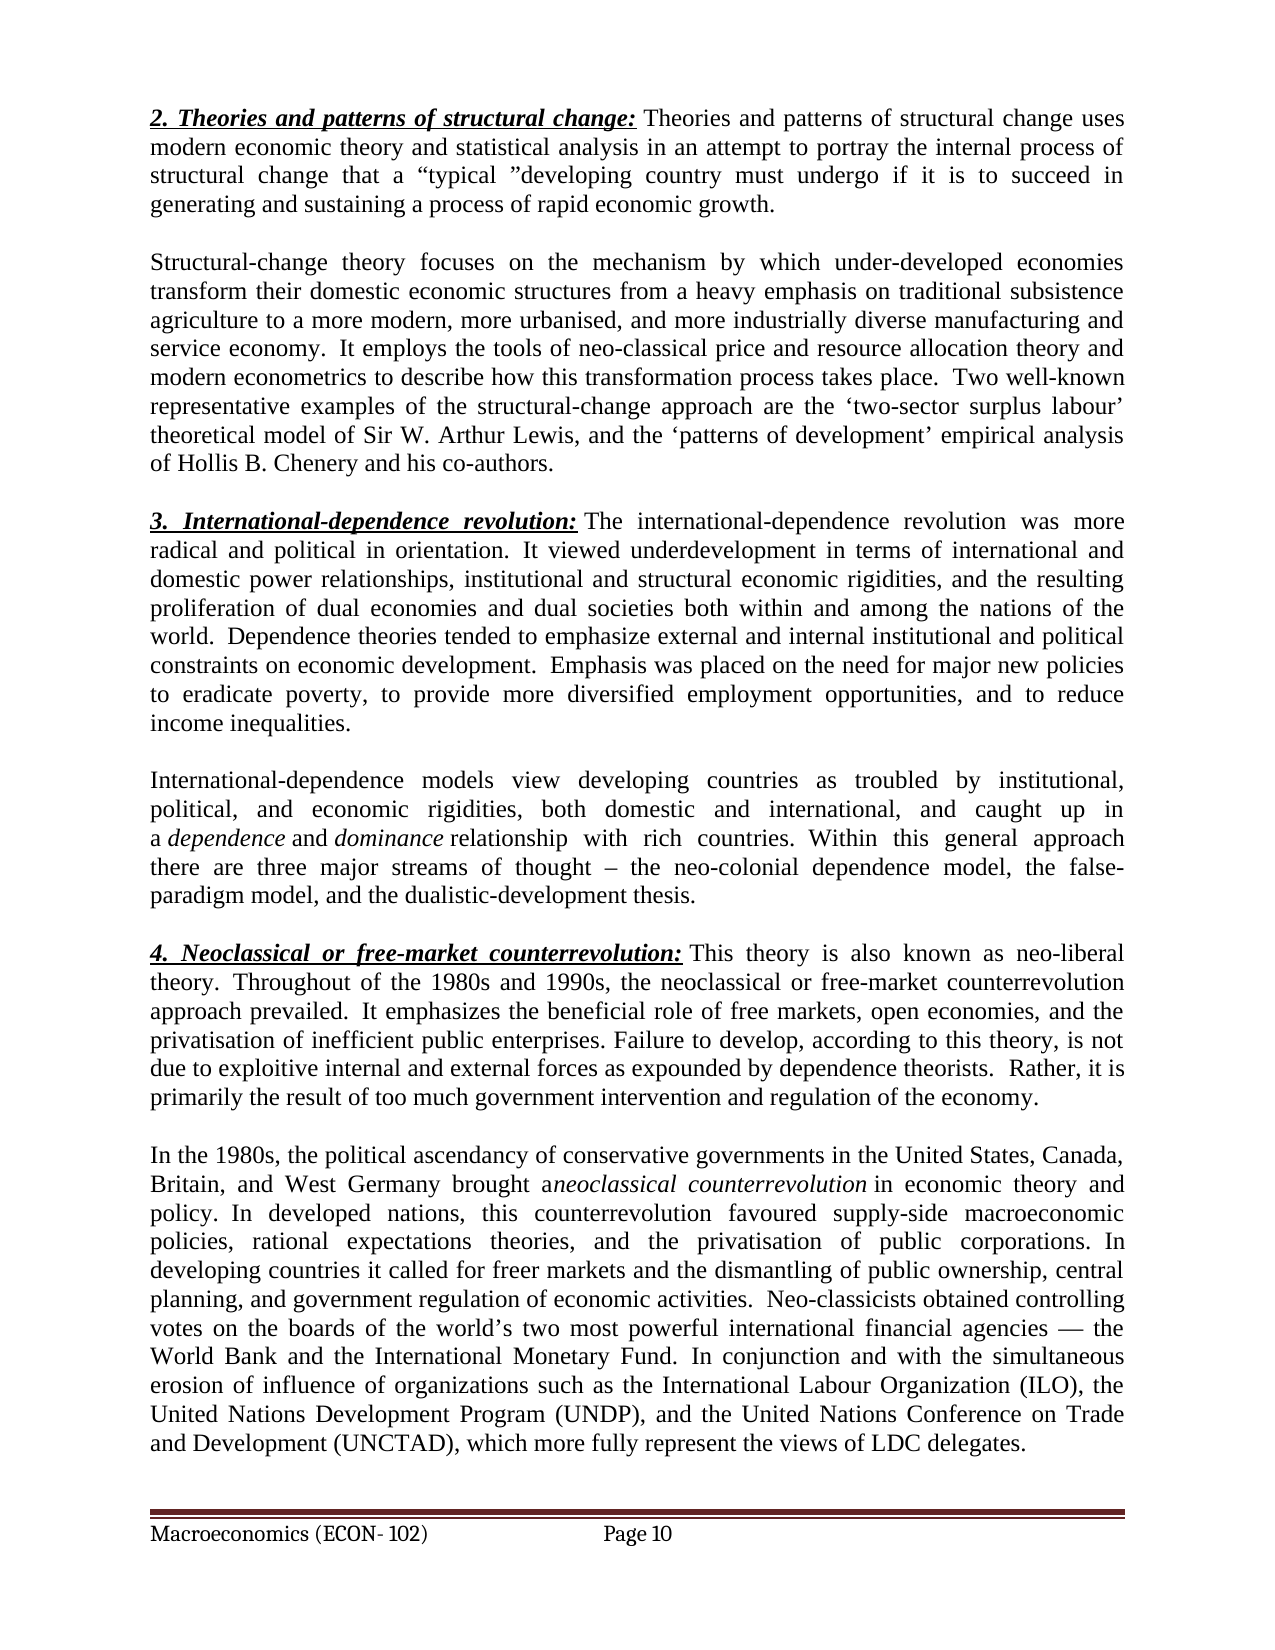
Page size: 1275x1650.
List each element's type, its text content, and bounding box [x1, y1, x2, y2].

text 2. Theories and patterns of structural change: Theories and patterns of structural change uses modern economic theory and statistical analysis in an attempt to portray the internal process of structural change that a “typical ”developing country must undergo if it is to succeed in generating and sustaining a process of rapid economic growth. [150, 103, 1125, 218]
text Structural-change theory focuses on the mechanism by which under-developed economies transform their domestic economic structures from a heavy emphasis on traditional subsistence agriculture to a more modern, more urbanised, and more industrially diverse manufacturing and service economy. It employs the tools of neo-classical price and resource allocation theory and modern econometrics to describe how this transformation process takes place. Two well-known representative examples of the structural-change approach are the ‘two-sector surplus labour’ theoretical model of Sir W. Arthur Lewis, and the ‘patterns of development’ empirical analysis of Hollis B. Chenery and his co-authors. [150, 247, 1125, 477]
text 3. International-dependence revolution: The international-dependence revolution was more radical and political in orientation. It viewed underdevelopment in terms of international and domestic power relationships, institutional and structural economic rigidities, and the resulting proliferation of dual economies and dual societies both within and among the nations of the world. Dependence theories tended to emphasize external and internal institutional and political constraints on economic development. Emphasis was placed on the need for major new policies to eradicate poverty, to provide more diversified employment opportunities, and to reduce income inequalities. [150, 506, 1125, 736]
text In the 1980s, the political ascendancy of conservative governments in the United States, Canada, Britain, and West Germany brought aneoclassical counterrevolution in economic theory and policy. In developed nations, this counterrevolution favoured supply-side macroeconomic policies, rational expectations theories, and the privatisation of public corporations. In developing countries it called for freer markets and the dismantling of public ownership, central planning, and government regulation of economic activities. Neo-classicists obtained controlling votes on the boards of the world’s two most powerful international financial agencies — the World Bank and the International Monetary Fund. In conjunction and with the simultaneous erosion of influence of organizations such as the International Labour Organization (ILO), the United Nations Development Program (UNDP), and the United Nations Conference on Trade and Development (UNCTAD), which more fully represent the views of LDC delegates. [150, 1140, 1125, 1456]
text 4. Neoclassical or free-market counterrevolution: This theory is also known as neo-liberal theory. Throughout of the 1980s and 1990s, the neoclassical or free-market counterrevolution approach prevailed. It emphasizes the beneficial role of free markets, open economies, and the privatisation of inefficient public enterprises. Failure to develop, according to this theory, is not due to exploitive internal and external forces as expounded by dependence theorists. Rather, it is primarily the result of too much government intervention and regulation of the economy. [150, 938, 1125, 1111]
text International-dependence models view developing countries as troubled by institutional, political, and economic rigidities, both domestic and international, and caught up in a dependence and dominance relationship with rich countries. Within this general approach there are three major streams of thought – the neo-colonial dependence model, the false-paradigm model, and the dualistic-development thesis. [150, 766, 1125, 909]
